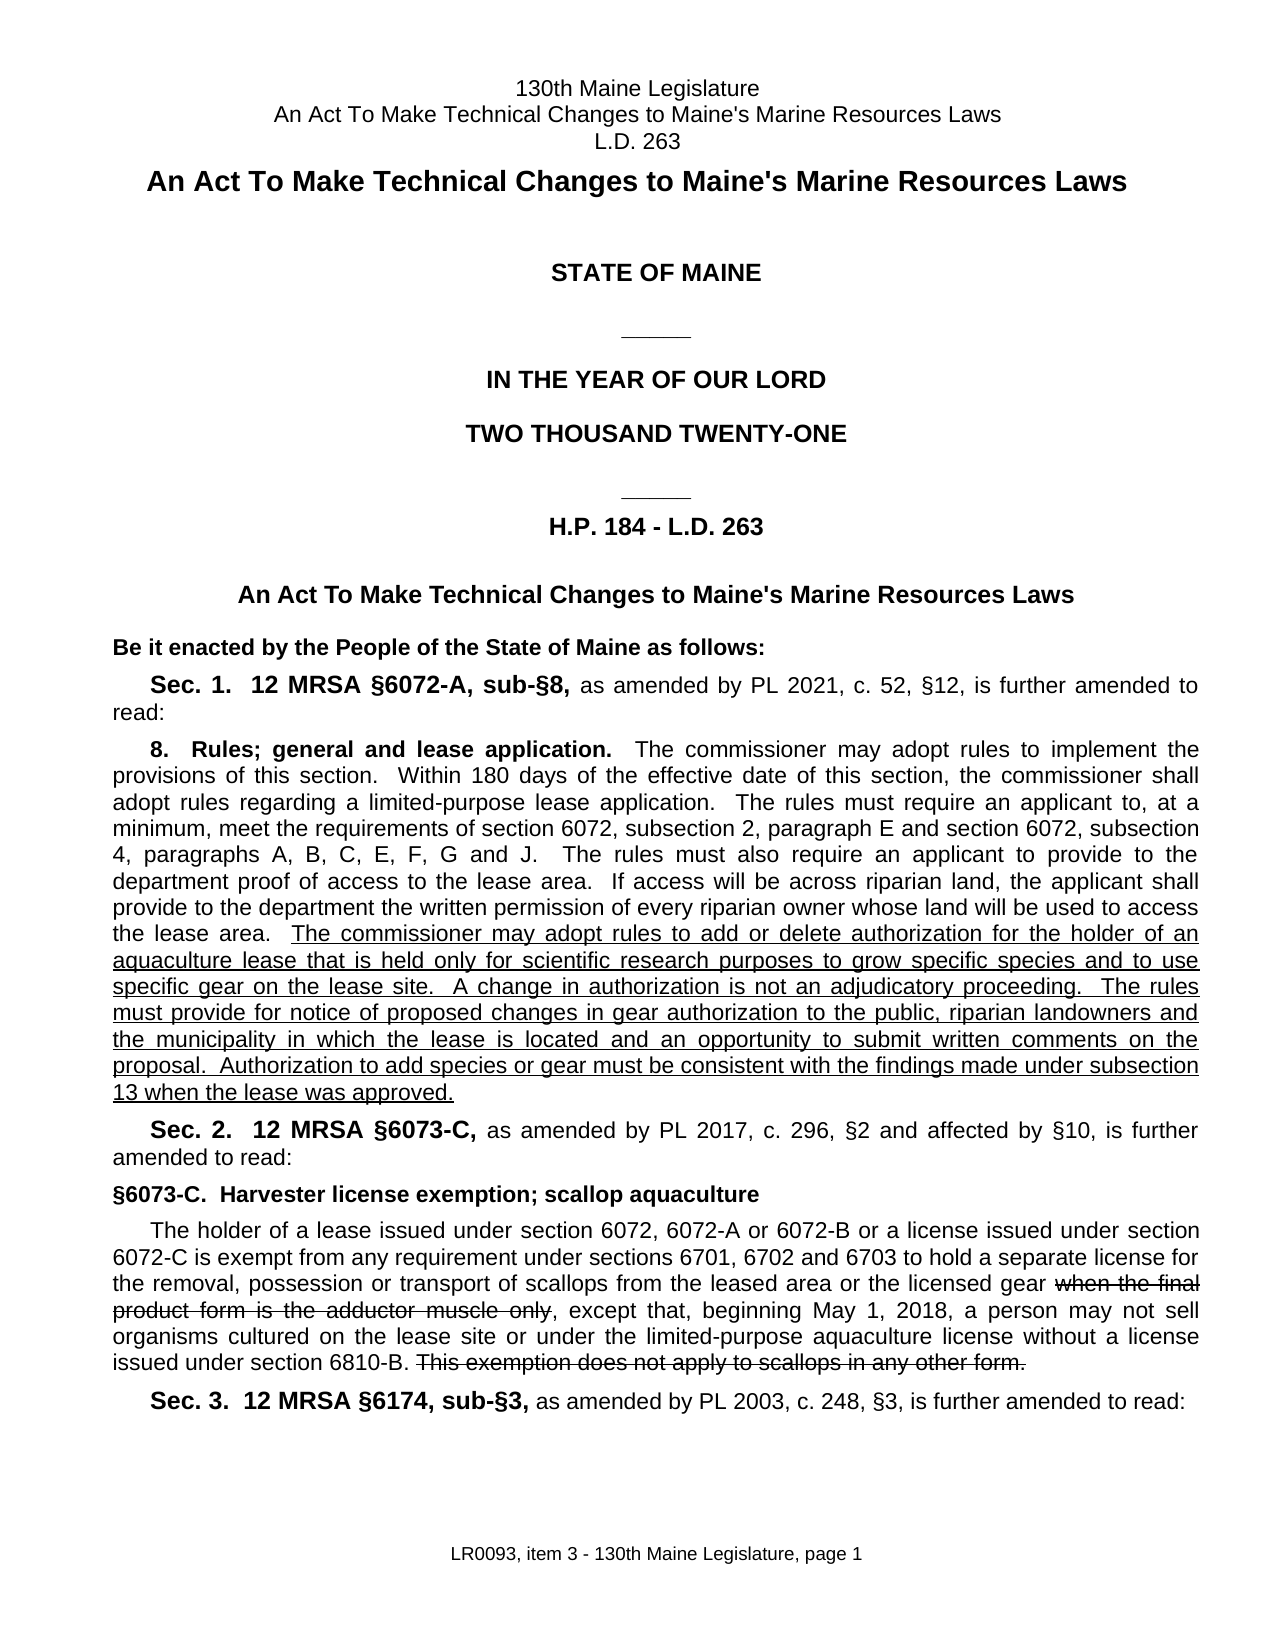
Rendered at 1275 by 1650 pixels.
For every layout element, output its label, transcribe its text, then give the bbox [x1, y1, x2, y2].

text Be it enacted by the People of the State of Maine as follows: [112, 633, 1200, 660]
text STATE OF MAINE [187, 258, 1125, 287]
text §6073-C. Harvester license exemption; scallop aquaculture [112, 1181, 1200, 1207]
text Sec. 1. 12 MRSA §6072-A, sub-§8, as amended by PL 2021, c. 52, §12, is further amended to read: [112, 670, 1200, 725]
text An Act To Make Technical Changes to Maine's Marine Resources Laws [75, 164, 1200, 198]
text Sec. 2. 12 MRSA §6073-C, as amended by PL 2017, c. 296, §2 and affected by §10, is further amended to read: [112, 1115, 1200, 1170]
text An Act To Make Technical Changes to Maine's Marine Resources Laws [112, 580, 1200, 608]
text Sec. 3. 12 MRSA §6174, sub-§3, as amended by PL 2003, c. 248, §3, is further amended to read: [112, 1386, 1200, 1415]
text IN THE YEAR OF OUR LORD [187, 365, 1125, 394]
text The holder of a lease issued under section 6072, 6072-A or 6072-B or a license issued under section 6072‑C is exempt from any requirement under sections 6701, 6702 and 6703 to hold a separate license for the removal, possession or transport of scallops from the leased area or the licensed gear when the final product form is the adductor muscle only, except that, beginning May 1, 2018, a person may not sell organisms cultured on the lease site or under the limited-purpose aquaculture license without a license issued under section 6810‑B. This exemption does not apply to scallops in any other form. [112, 1217, 1200, 1376]
text _____ [187, 312, 1125, 341]
text Two Thousand Twenty-one [187, 419, 1125, 448]
text 8. Rules; general and lease application. The commissioner may adopt rules to implement the provisions of this section. Within 180 days of the effective date of this section, the commissioner shall adopt rules regarding a limited-purpose lease application. The rules must require an applicant to, at a minimum, meet the requirements of section 6072, subsection 2, paragraph E and section 6072, subsection 4, paragraphs A, B, C, E, F, G and J. The rules must also require an applicant to provide to the department proof of access to the lease area. If access will be across riparian land, the applicant shall provide to the department the written permission of every riparian owner whose land will be used to access the lease area. The commissioner may adopt rules to add or delete authorization for the holder of an aquaculture lease that is held only for scientific research purposes to grow specific species and to use specific gear on the lease site. A change in authorization is not an adjudicatory proceeding. The rules must provide for notice of proposed changes in gear authorization to the public, riparian landowners and the municipality in which the lease is located and an opportunity to submit written comments on the proposal. Authorization to add species or gear must be consistent with the findings made under subsection 13 when the lease was approved. [112, 997, 1200, 1105]
text 8. Rules; general and lease application. The commissioner may adopt rules to implement the provisions of this section. Within 180 days of the effective date of this section, the commissioner shall adopt rules regarding a limited-purpose lease application. The rules must require an applicant to, at a minimum, meet the requirements of section 6072, subsection 2, paragraph E and section 6072, subsection 4, paragraphs A, B, C, E, F, G and J. The rules must also require an applicant to provide to the department proof of access to the lease area. If access will be across riparian land, the applicant shall provide to the department the written permission of every riparian owner whose land will be used to access the lease area. The commissioner may adopt rules to add or delete authorization for the holder of an aquaculture lease that is held only for scientific research purposes to grow specific species and to use specific gear on the lease site. A change in authorization is not an adjudicatory proceeding. The rules must provide for notice of proposed changes in gear authorization to the public, riparian landowners and the municipality in which the lease is located and an opportunity to submit written comments on the proposal. Authorization to add species or gear must be consistent with the findings made under subsection 13 when the lease was approved. [112, 736, 1200, 969]
text _____ [187, 472, 1125, 501]
text H.P. 184 - L.D. 263 [112, 512, 1200, 540]
